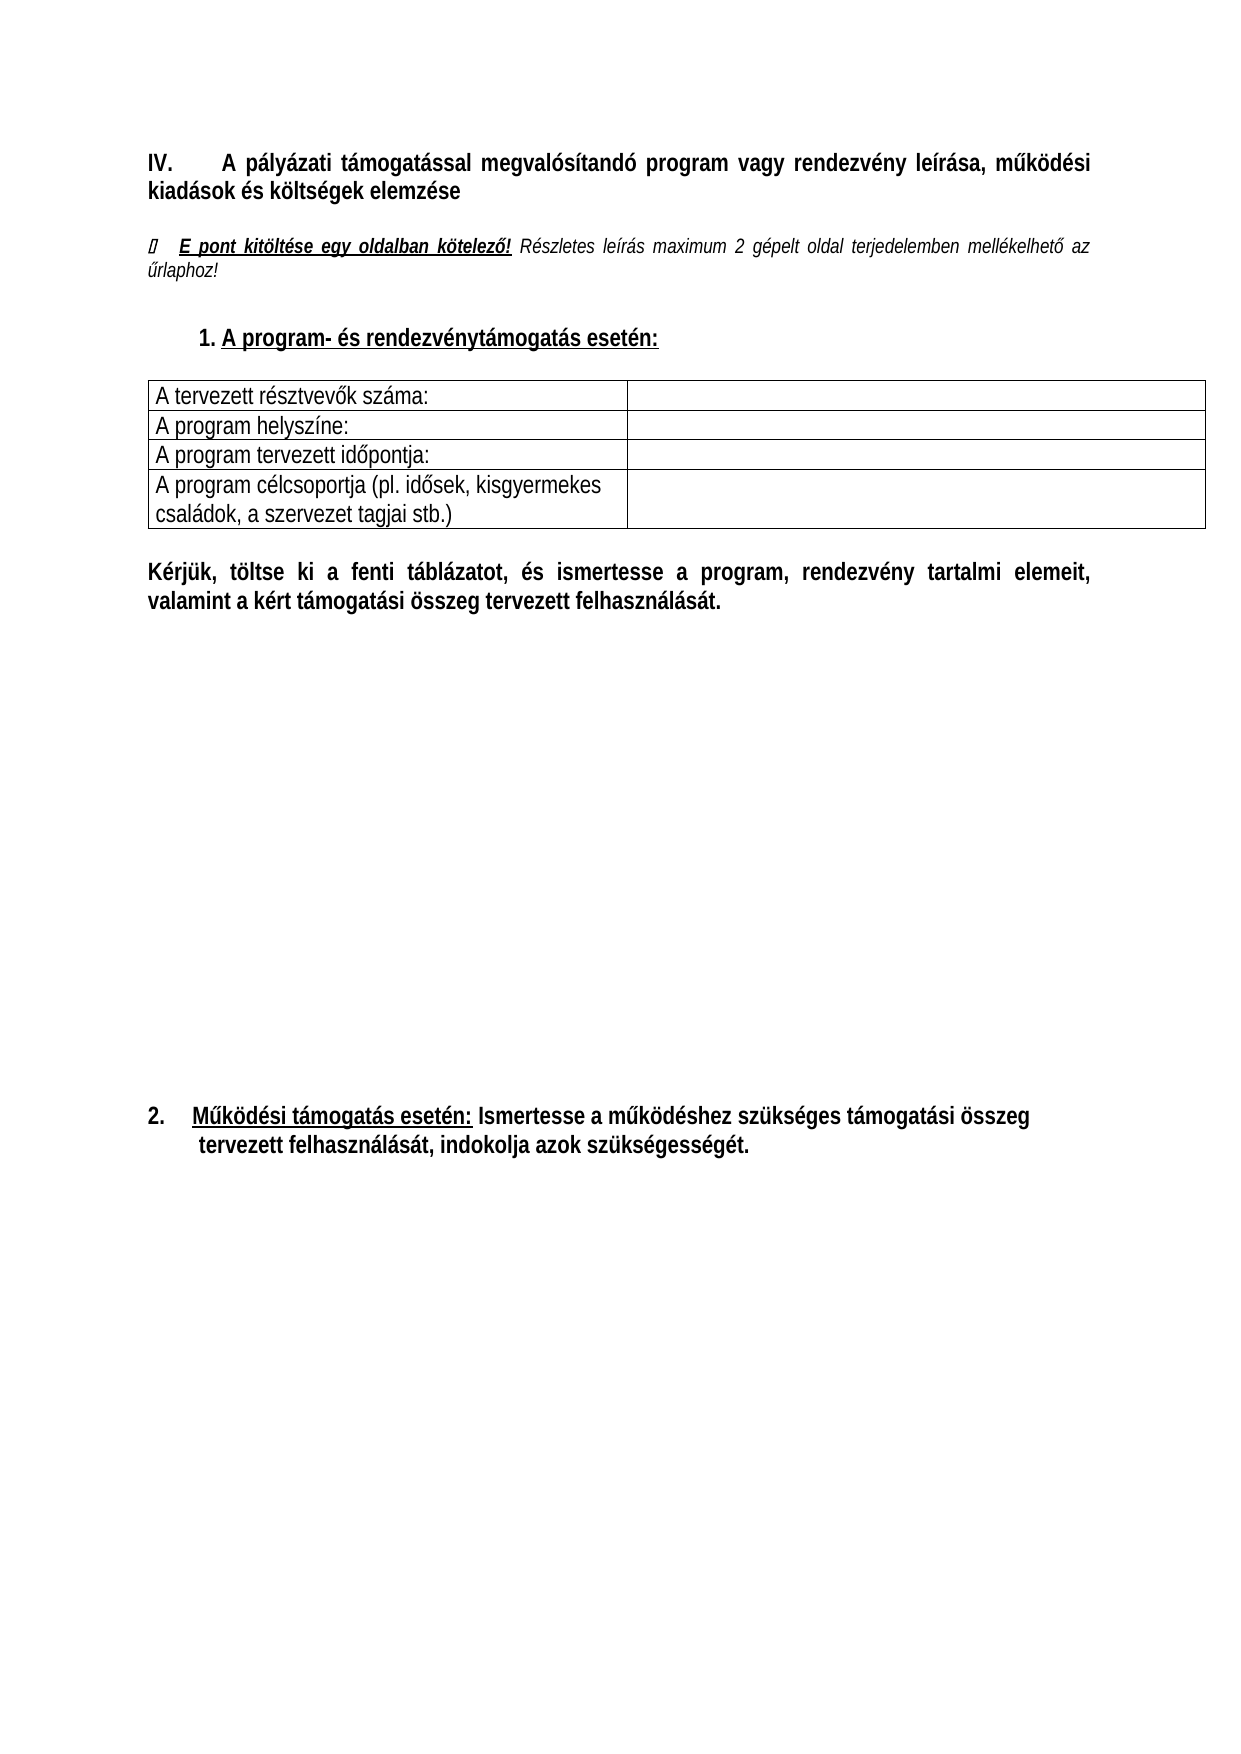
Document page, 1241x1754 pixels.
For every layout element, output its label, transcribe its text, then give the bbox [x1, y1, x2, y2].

table_cell [628, 411, 1205, 439]
table_cell A program helyszíne: [149, 411, 627, 439]
text Kérjük, töltse ki a fenti táblázatot, és ismertesse a program, rendezvény tartalmi elemeit, valamint a kért támogatási összeg tervezett felhasználását. [148, 557, 1093, 614]
table_cell A program célcsoportja (pl. idősek, kisgyermekes családok, a szervezet tagjai stb.) [149, 470, 627, 527]
text tervezett felhasználását, indokolja azok szükségességét. [199, 1130, 1093, 1159]
list A program- és rendezvénytámogatás esetén: [199, 323, 1093, 351]
list Működési támogatás esetén: Ismertesse a működéshez szükséges támogatási összeg [148, 1101, 1093, 1130]
text E pont kitöltése egy oldalban kötelező! Részletes leírás maximum 2 gépelt oldal terjedelemben mellékelhető az űrlaphoz! [148, 233, 1093, 282]
text IV. A pályázati támogatással megvalósítandó program vagy rendezvény leírása, működési kiadások és költségek elemzése [148, 148, 1093, 205]
table_header [628, 381, 1205, 410]
table_cell A program tervezett időpontja: [149, 440, 627, 469]
table_header A tervezett résztvevők száma: [149, 381, 627, 410]
table_cell [628, 440, 1205, 469]
table_cell [628, 470, 1205, 527]
